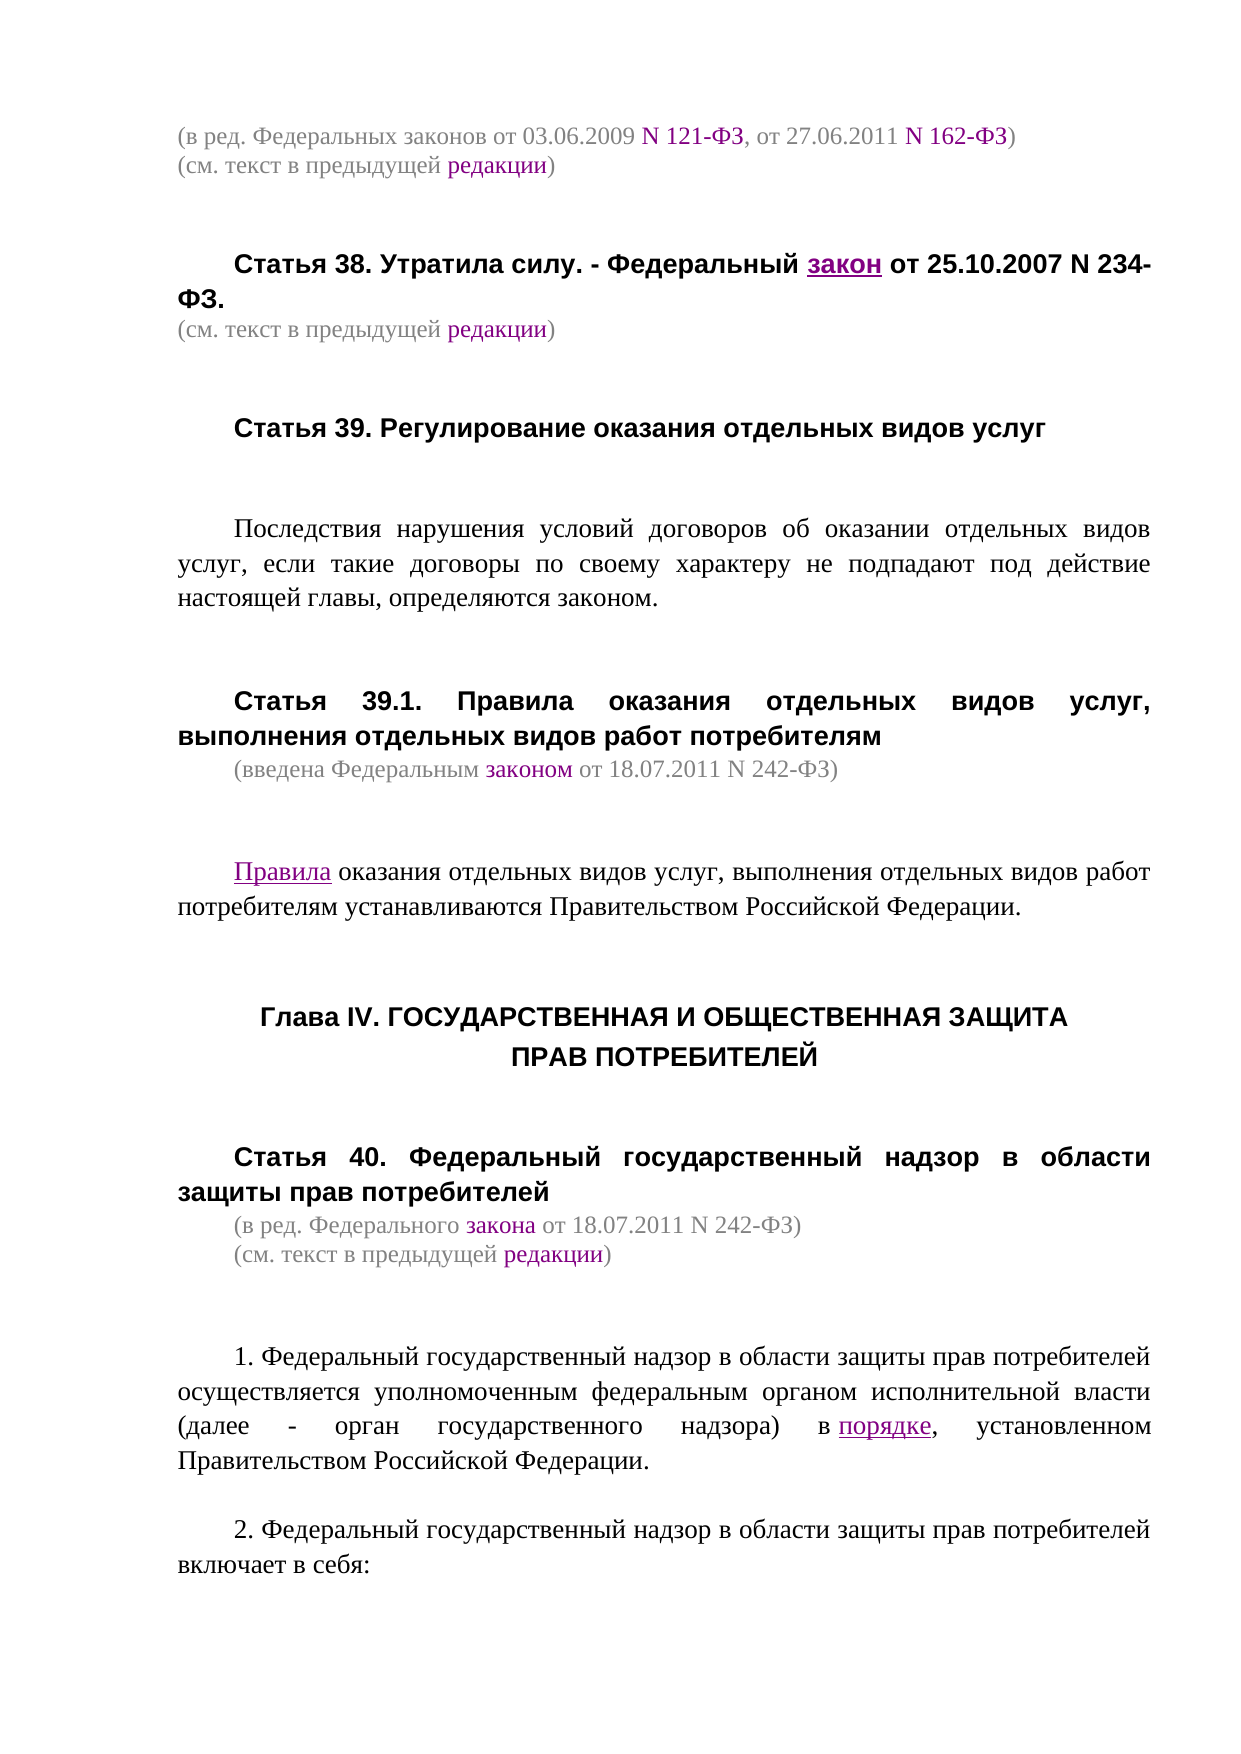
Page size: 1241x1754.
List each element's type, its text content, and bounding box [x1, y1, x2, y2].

text Последствия нарушения условий договоров об оказании отдельных видов услуг, если такие договоры по своему характеру не подпадают под действие настоящей главы, определяются законом. [177, 509, 1152, 612]
text (см. текст в предыдущей редакции) [177, 314, 1152, 343]
text Статья 39. Регулирование оказания отдельных видов услуг [177, 408, 1152, 443]
text (введена Федеральным законом от 18.07.2011 N 242-ФЗ) [177, 751, 1152, 783]
text (см. текст в предыдущей редакции) [177, 150, 1152, 179]
text Статья 39.1. Правила оказания отдельных видов услуг, выполнения отдельных видов работ потребителям [177, 682, 1152, 751]
text (в ред. Федеральных законов от 03.06.2009 N 121-ФЗ, от 27.06.2011 N 162-ФЗ) [177, 118, 1152, 150]
text Статья 40. Федеральный государственный надзор в области защиты прав потребителей [177, 1138, 1152, 1207]
text (см. текст в предыдущей редакции) [177, 1239, 1152, 1268]
text 1. Федеральный государственный надзор в области защиты прав потребителей осуществляется уполномоченным федеральным органом исполнительной власти (далее - орган государственного надзора) в порядке, установленном Правительством Российской Федерации. [177, 1337, 1152, 1475]
text Правила оказания отдельных видов услуг, выполнения отдельных видов работ потребителям устанавливаются Правительством Российской Федерации. [177, 852, 1152, 921]
text Статья 38. Утратила силу. - Федеральный закон от 25.10.2007 N 234-ФЗ. [177, 245, 1152, 314]
text (в ред. Федерального закона от 18.07.2011 N 242-ФЗ) [177, 1207, 1152, 1239]
text ПРАВ ПОТРЕБИТЕЛЕЙ [177, 1032, 1152, 1072]
text Глава IV. ГОСУДАРСТВЕННАЯ И ОБЩЕСТВЕННАЯ ЗАЩИТА [177, 992, 1152, 1032]
text 2. Федеральный государственный надзор в области защиты прав потребителей включает в себя: [177, 1510, 1152, 1579]
